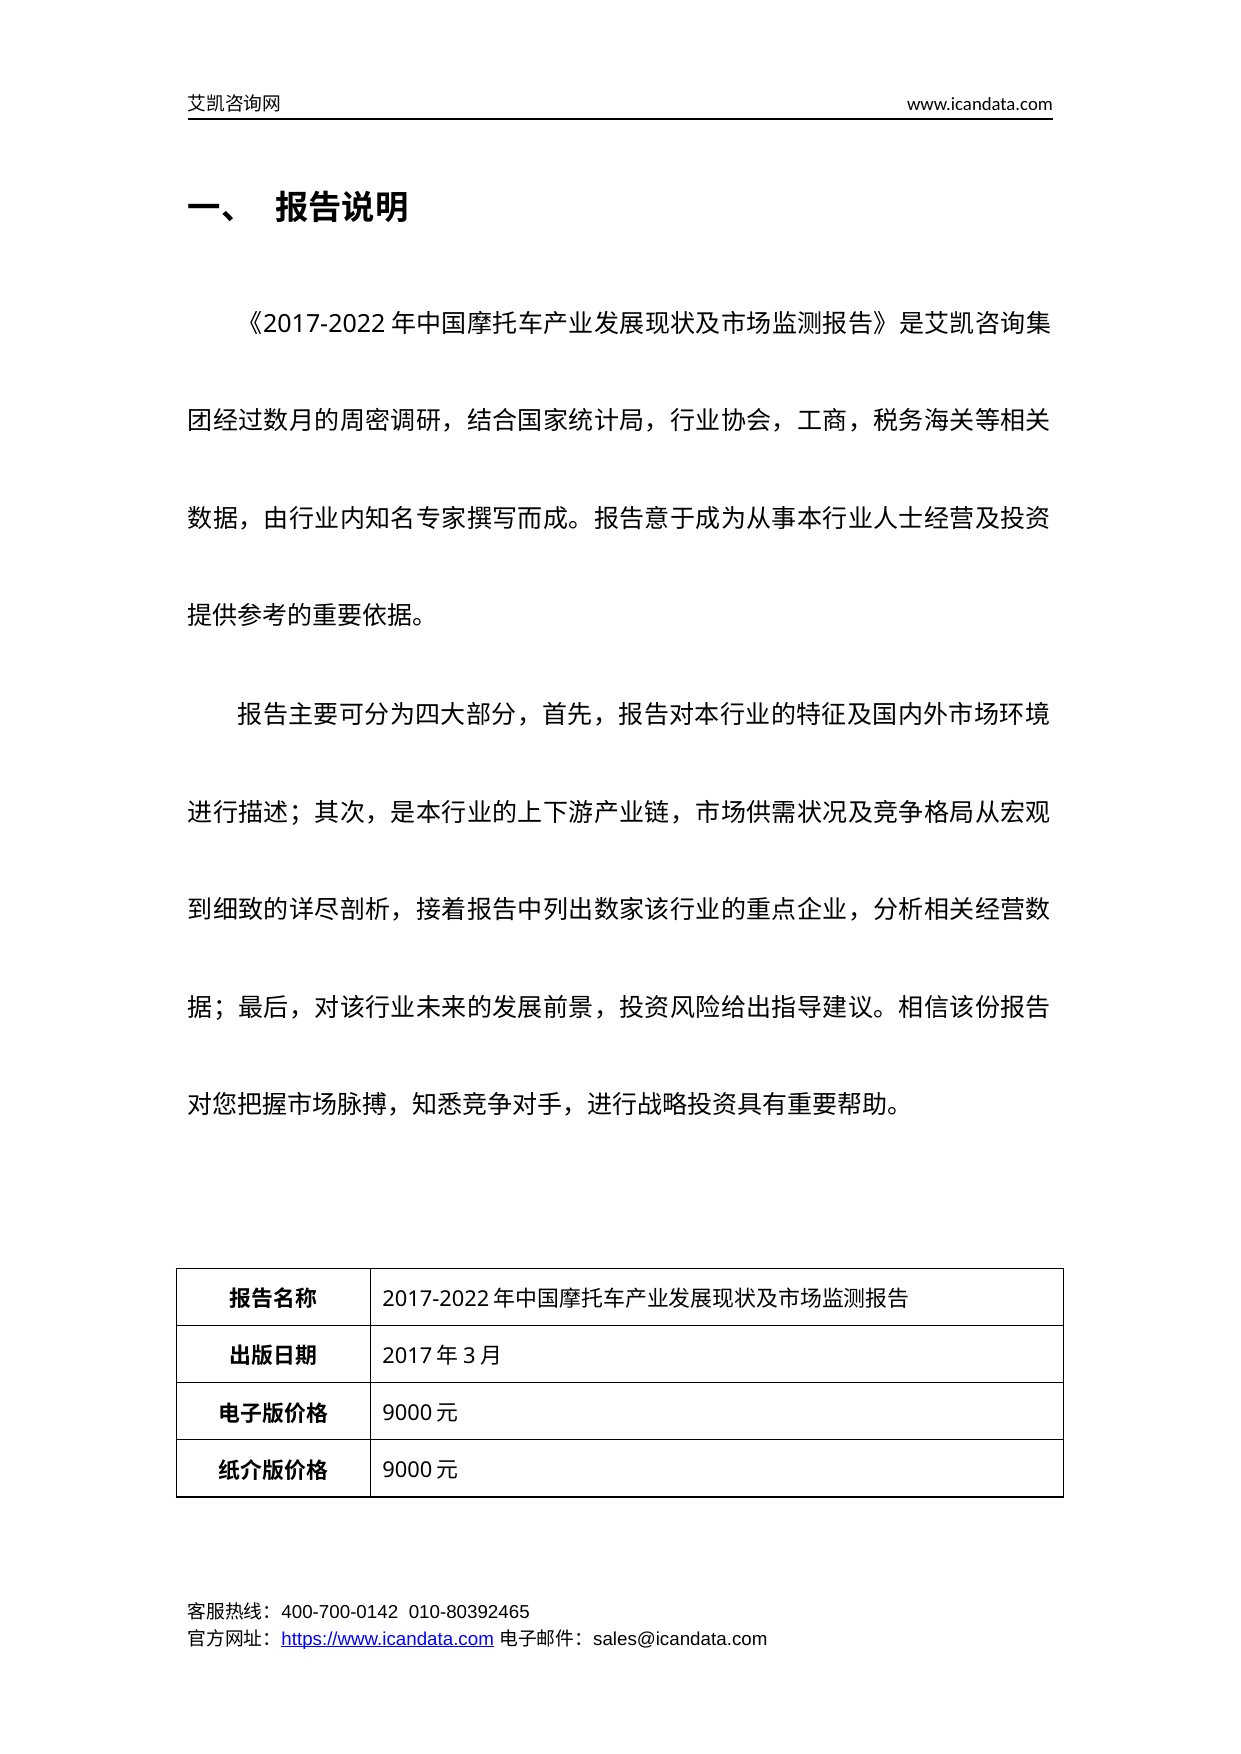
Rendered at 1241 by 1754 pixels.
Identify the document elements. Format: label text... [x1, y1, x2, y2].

table_header 报告名称 [177, 1269, 370, 1325]
table_cell 出版日期 [177, 1326, 370, 1382]
table_cell 纸介版价格 [177, 1440, 370, 1496]
table_cell 9000元 [371, 1383, 1063, 1439]
table_cell 2017年3月 [371, 1326, 1063, 1382]
subtitle 报告说明 [187, 172, 1053, 237]
text 报告主要可分为四大部分，首先，报告对本行业的特征及国内外市场环境进行描述；其次，是本行业的上下游产业链，市场供需状况及竞争格局从宏观到细致的详尽剖析，接着报告中列出数家该行业的重点企业，分析相关经营数据；最后，对该行业未来的发展前景，投资风险给出指导建议。相信该份报告对您把握市场脉搏，知悉竞争对手，进行战略投资具有重要帮助。 [187, 681, 1053, 1136]
table_header 2017-2022年中国摩托车产业发展现状及市场监测报告 [371, 1269, 1063, 1325]
table_cell 9000元 [371, 1440, 1063, 1496]
text 《2017-2022年中国摩托车产业发展现状及市场监测报告》是艾凯咨询集团经过数月的周密调研，结合国家统计局，行业协会，工商，税务海关等相关数据，由行业内知名专家撰写而成。报告意于成为从事本行业人士经营及投资提供参考的重要依据。 [187, 289, 1053, 646]
table_cell 电子版价格 [177, 1383, 370, 1439]
